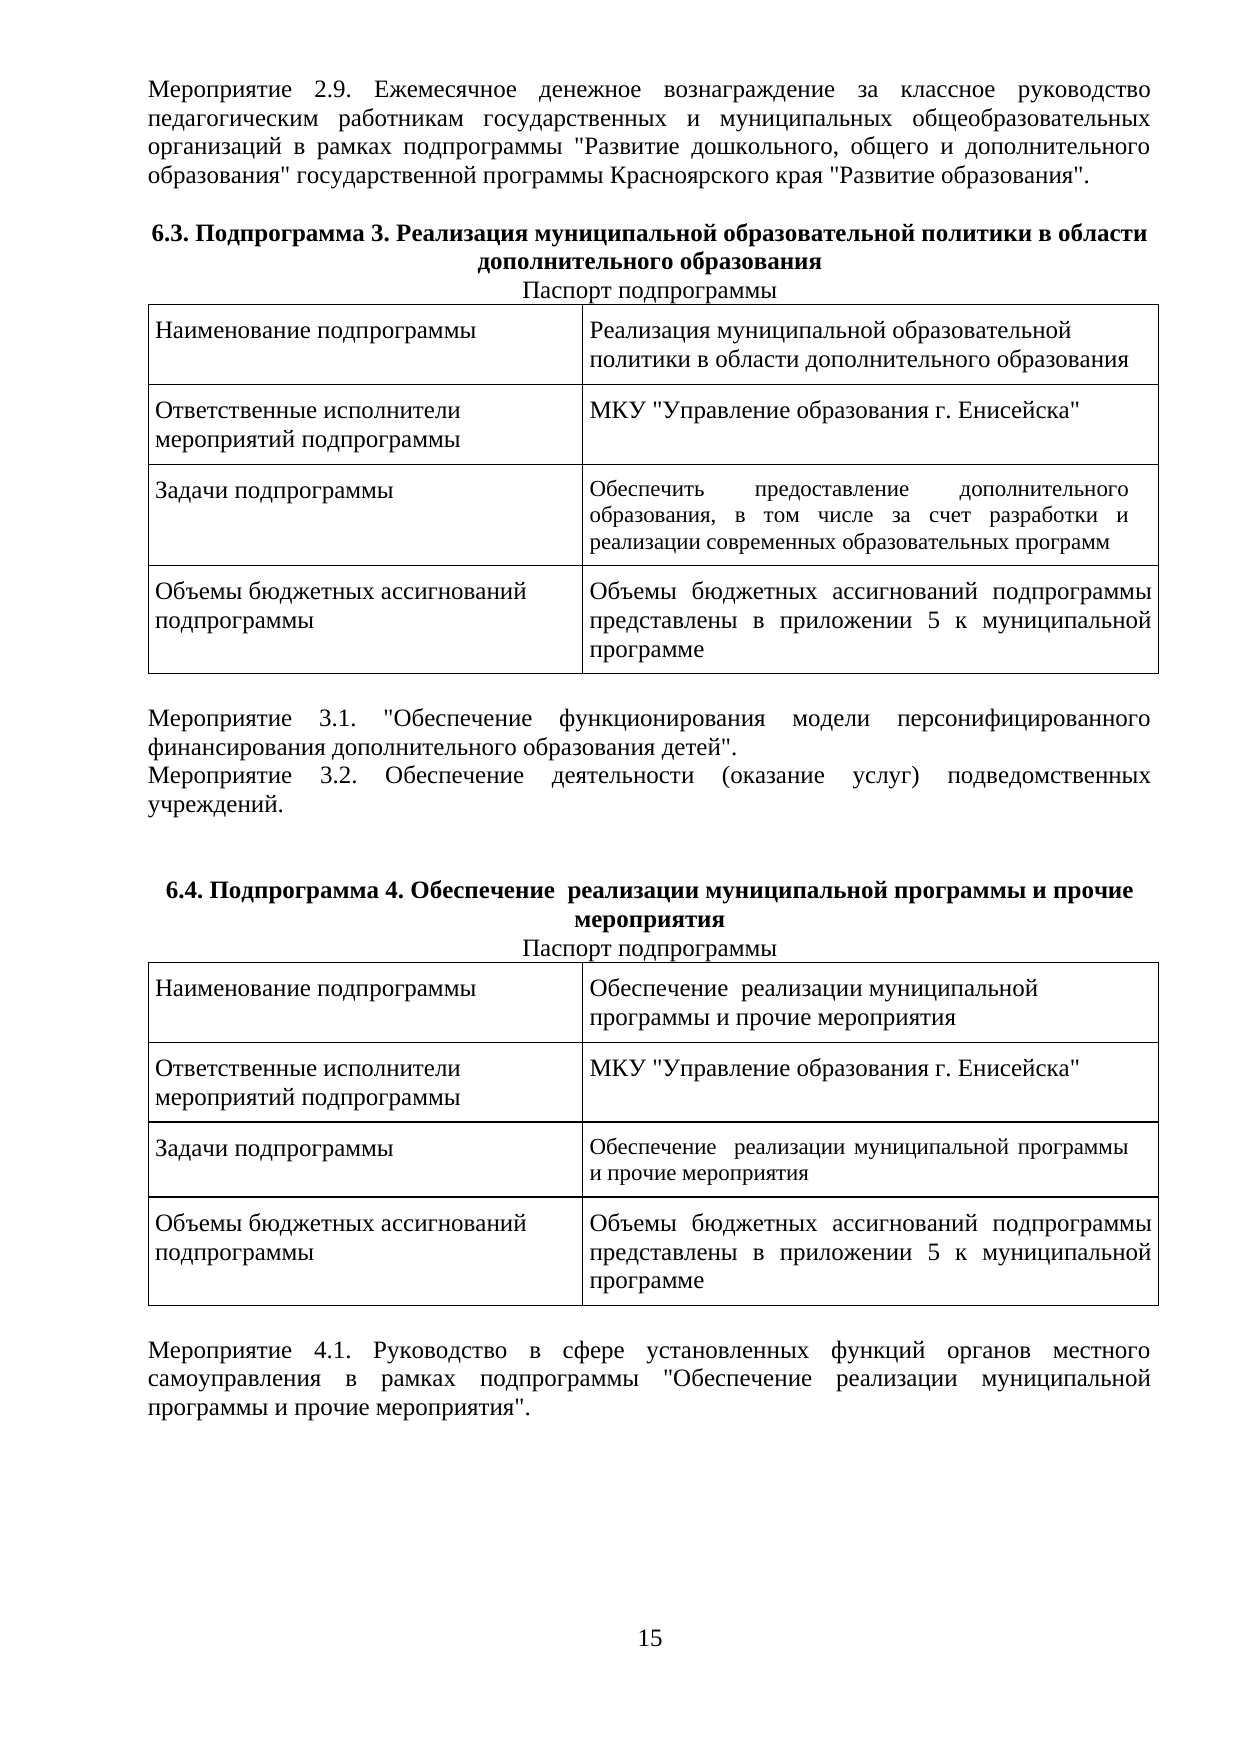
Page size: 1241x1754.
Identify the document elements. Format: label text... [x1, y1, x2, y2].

text Мероприятие 3.1. "Обеспечение функционирования модели персонифицированного финансирования дополнительного образования детей". [148, 703, 1152, 761]
text Мероприятие 3.2. Обеспечение деятельности (оказание услуг) подведомственных учреждений. [148, 761, 1152, 818]
table_cell Объемы бюджетных ассигнований подпрограммы [149, 566, 582, 673]
table_cell Задачи подпрограммы [149, 1123, 582, 1196]
table_cell Ответственные исполнители мероприятий подпрограммы [149, 385, 582, 463]
text Мероприятие 4.1. Руководство в сфере установленных функций органов местного самоуправления в рамках подпрограммы "Обеспечение реализации муниципальной программы и прочие мероприятия". [148, 1335, 1152, 1421]
text 6.3. Подпрограмма 3. Реализация муниципальной образовательной политики в области дополнительного образования [148, 218, 1152, 275]
table_cell Обеспечение реализации муниципальной программы и прочие мероприятия [583, 1123, 1158, 1196]
table_cell Задачи подпрограммы [149, 465, 582, 565]
text Паспорт подпрограммы [148, 275, 1152, 304]
table_header Наименование подпрограммы [149, 305, 582, 384]
table_cell МКУ "Управление образования г. Енисейска" [583, 1043, 1158, 1121]
table_cell Обеспечить предоставление дополнительного образования, в том числе за счет разработки и реализации современных образовательных программ [583, 465, 1158, 565]
text Мероприятие 2.9. Ежемесячное денежное вознаграждение за классное руководство педагогическим работникам государственных и муниципальных общеобразовательных организаций в рамках подпрограммы "Развитие дошкольного, общего и дополнительного образования" государственной программы Красноярского края "Развитие образования". [148, 74, 1152, 189]
text 6.4. Подпрограмма 4. Обеспечение реализации муниципальной программы и прочие мероприятия [148, 876, 1152, 933]
table_cell МКУ "Управление образования г. Енисейска" [583, 385, 1158, 463]
table_header Реализация муниципальной образовательной политики в области дополнительного образования [583, 305, 1158, 384]
table_cell Объемы бюджетных ассигнований подпрограммы представлены в приложении 5 к муниципальной программе [583, 1198, 1158, 1305]
text Паспорт подпрограммы [148, 933, 1152, 962]
table_header Наименование подпрограммы [149, 963, 582, 1042]
table_cell Объемы бюджетных ассигнований подпрограммы [149, 1198, 582, 1305]
table_header Обеспечение реализации муниципальной программы и прочие мероприятия [583, 963, 1158, 1042]
table_cell Объемы бюджетных ассигнований подпрограммы представлены в приложении 5 к муниципальной программе [583, 566, 1158, 673]
table_cell Ответственные исполнители мероприятий подпрограммы [149, 1043, 582, 1121]
